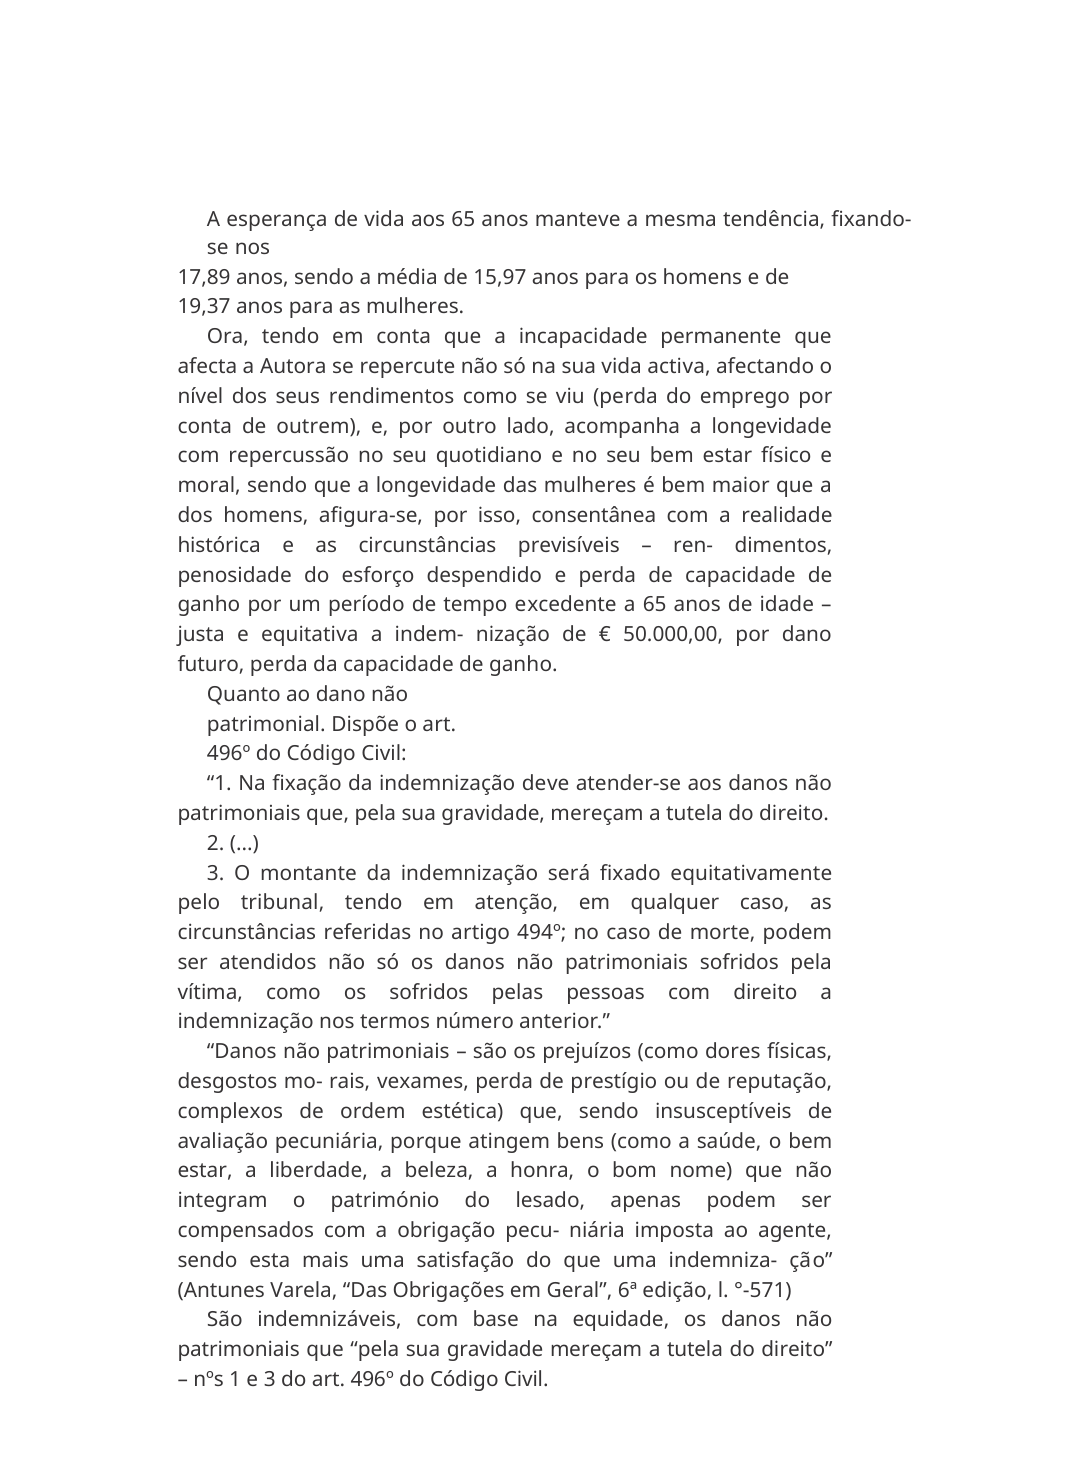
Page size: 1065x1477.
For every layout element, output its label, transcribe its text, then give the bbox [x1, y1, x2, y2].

text 2. (...) [207, 828, 917, 856]
text Ora, tendo em conta que a incapacidade permanente que afecta a Autora se repercute não só na sua vida activa, afectando o nível dos seus rendimentos como se viu (perda do emprego por conta de outrem), e, por outro lado, acompanha a longevidade com repercussão no seu quotidiano e no seu bem estar físico e moral, sendo que a longevidade das mulheres é bem maior que a dos homens, afigura-se, por isso, consentânea com a realidade histórica e as circunstâncias previsíveis – ren- dimentos, penosidade do esforço despendido e perda de capacidade de ganho por um período de tempo excedente a 65 anos de idade – justa e equitativa a indem- nização de € 50.000,00, por dano futuro, perda da capacidade de ganho. [177, 321, 832, 678]
text “1. Na fixação da indemnização deve atender-se aos danos não patrimoniais que, pela sua gravidade, mereçam a tutela do direito. [177, 768, 832, 827]
text São indemnizáveis, com base na equidade, os danos não patrimoniais que “pela sua gravidade mereçam a tutela do direito” – nºs 1 e 3 do art. 496º do Código Civil. [177, 1304, 832, 1393]
text 3. O montante da indemnização será fixado equitativamente pelo tribunal, tendo em atenção, em qualquer caso, as circunstâncias referidas no artigo 494º; no caso de morte, podem ser atendidos não só os danos não patrimoniais sofridos pela vítima, como os sofridos pelas pessoas com direito a indemnização nos termos número anterior.” [177, 858, 832, 1035]
text 17,89 anos, sendo a média de 15,97 anos para os homens e de 19,37 anos para as mulheres. [177, 262, 832, 320]
text A esperança de vida aos 65 anos manteve a mesma tendência, fixando-se nos [207, 204, 917, 261]
text “Danos não patrimoniais – são os prejuízos (como dores físicas, desgostos mo- rais, vexames, perda de prestígio ou de reputação, complexos de ordem estética) que, sendo insusceptíveis de avaliação pecuniária, porque atingem bens (como a saúde, o bem estar, a liberdade, a beleza, a honra, o bom nome) que não integram o património do lesado, apenas podem ser compensados com a obrigação pecu- niária imposta ao agente, sendo esta mais uma satisfação do que uma indemniza- ção” (Antunes Varela, “Das Obrigações em Geral”, 6ª edição, l. °-571) [177, 1036, 832, 1303]
text Quanto ao dano não patrimonial. Dispõe o art. 496º do Código Civil: [207, 679, 502, 767]
